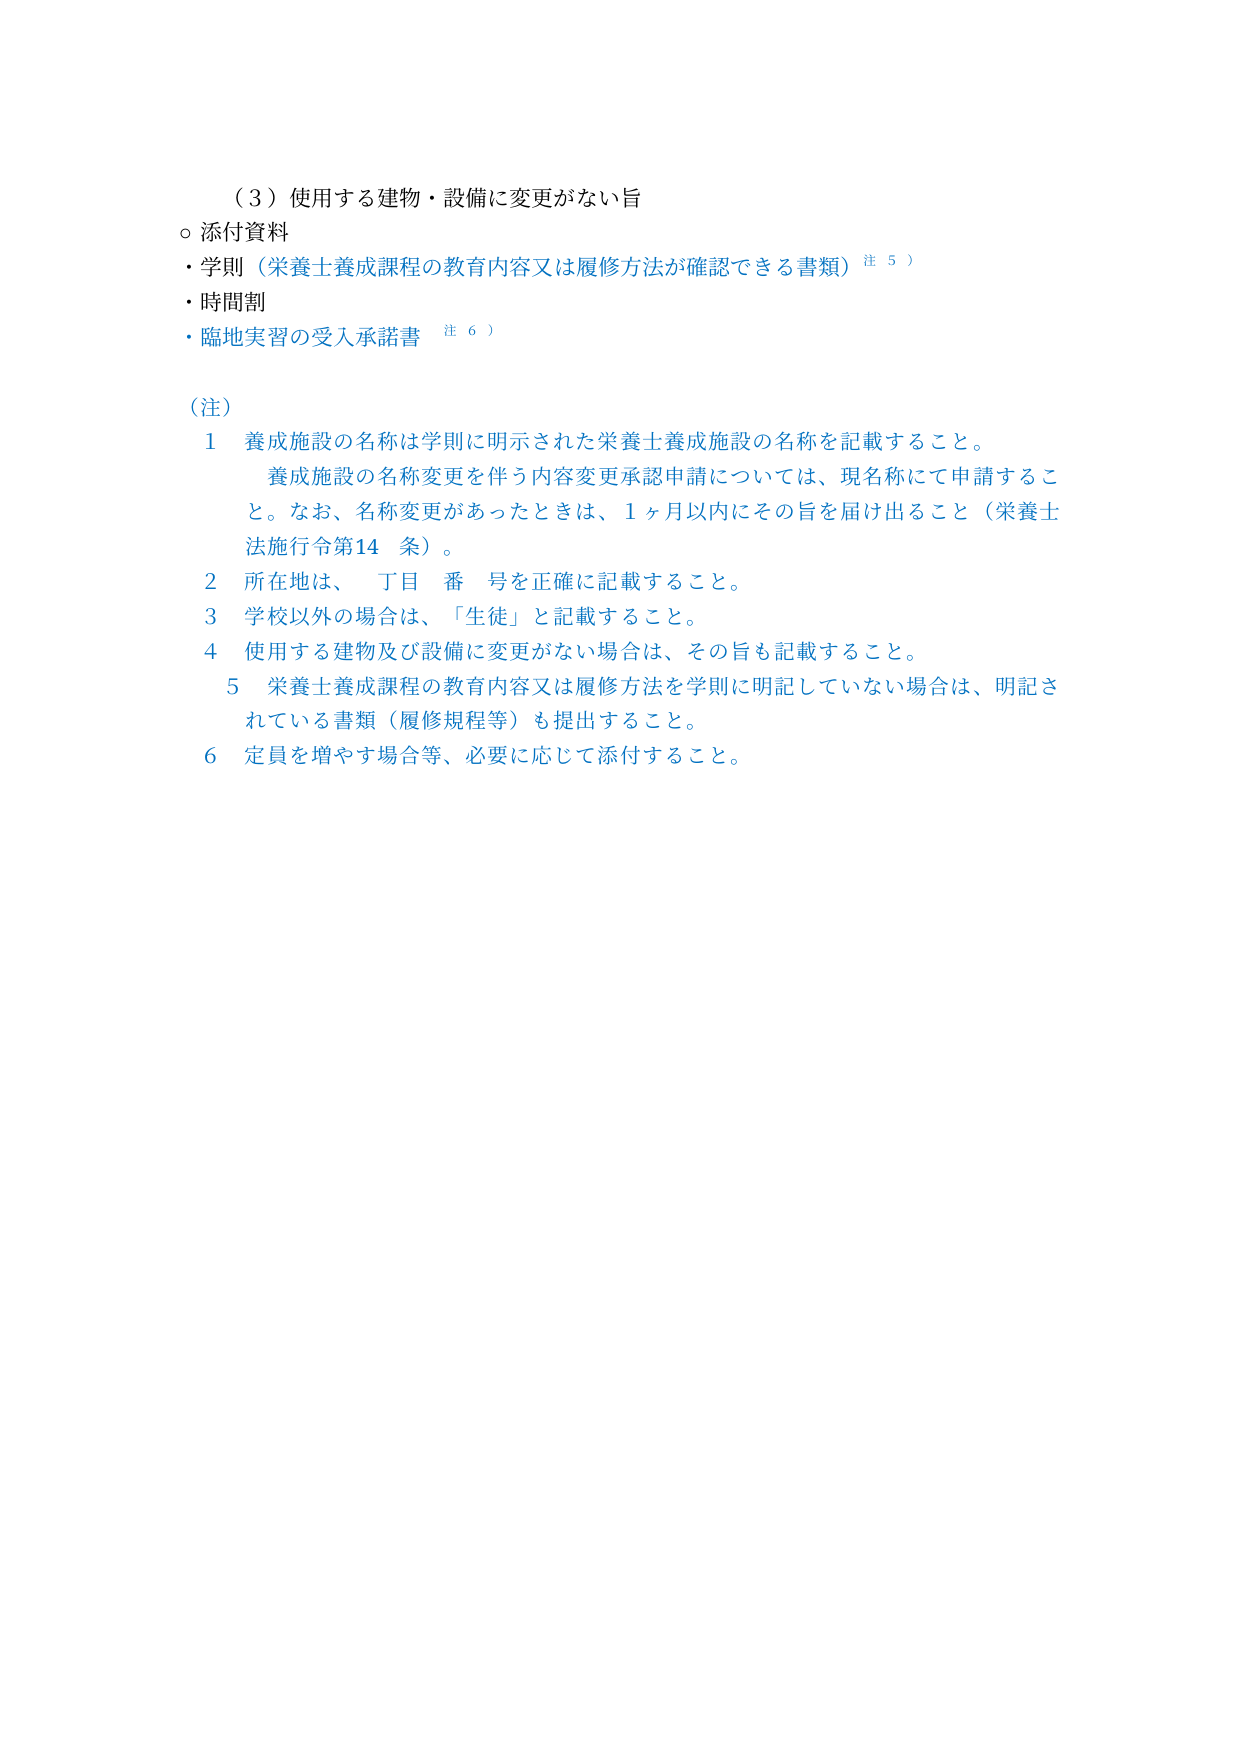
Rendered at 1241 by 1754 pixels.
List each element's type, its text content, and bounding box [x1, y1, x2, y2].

text ２ 所在地は、 丁目 番 号を正確に記載すること。 [178, 563, 1062, 598]
text ６ 定員を増やす場合等、必要に応じて添付すること。 [178, 737, 1062, 772]
text １ 養成施設の名称は学則に明示された栄養士養成施設の名称を記載すること。 [178, 423, 1062, 458]
text 養成施設の名称変更を伴う内容変更承認申請については、現名称にて申請すること。なお、名称変更があったときは、１ヶ月以内にその旨を届け出ること（栄養士法施行令第14条）。 [223, 458, 1062, 563]
text ４ 使用する建物及び設備に変更がない場合は、その旨も記載すること。 [178, 633, 1062, 668]
text ○添付資料 [178, 214, 1062, 249]
text ３ 学校以外の場合は、「生徒」と記載すること。 [178, 598, 1062, 633]
text ５ 栄養士養成課程の教育内容又は履修方法を学則に明記していない場合は、明記されている書類（履修規程等）も提出すること。 [201, 668, 1062, 737]
text （３）使用する建物・設備に変更がない旨 [178, 179, 1062, 214]
text ・時間割 [178, 284, 1062, 319]
text ・学則（栄養士養成課程の教育内容又は履修方法が確認できる書類）注５） [178, 249, 1062, 284]
text ・臨地実習の受入承諾書 注６） [178, 319, 1062, 353]
text （注） [178, 388, 1062, 423]
